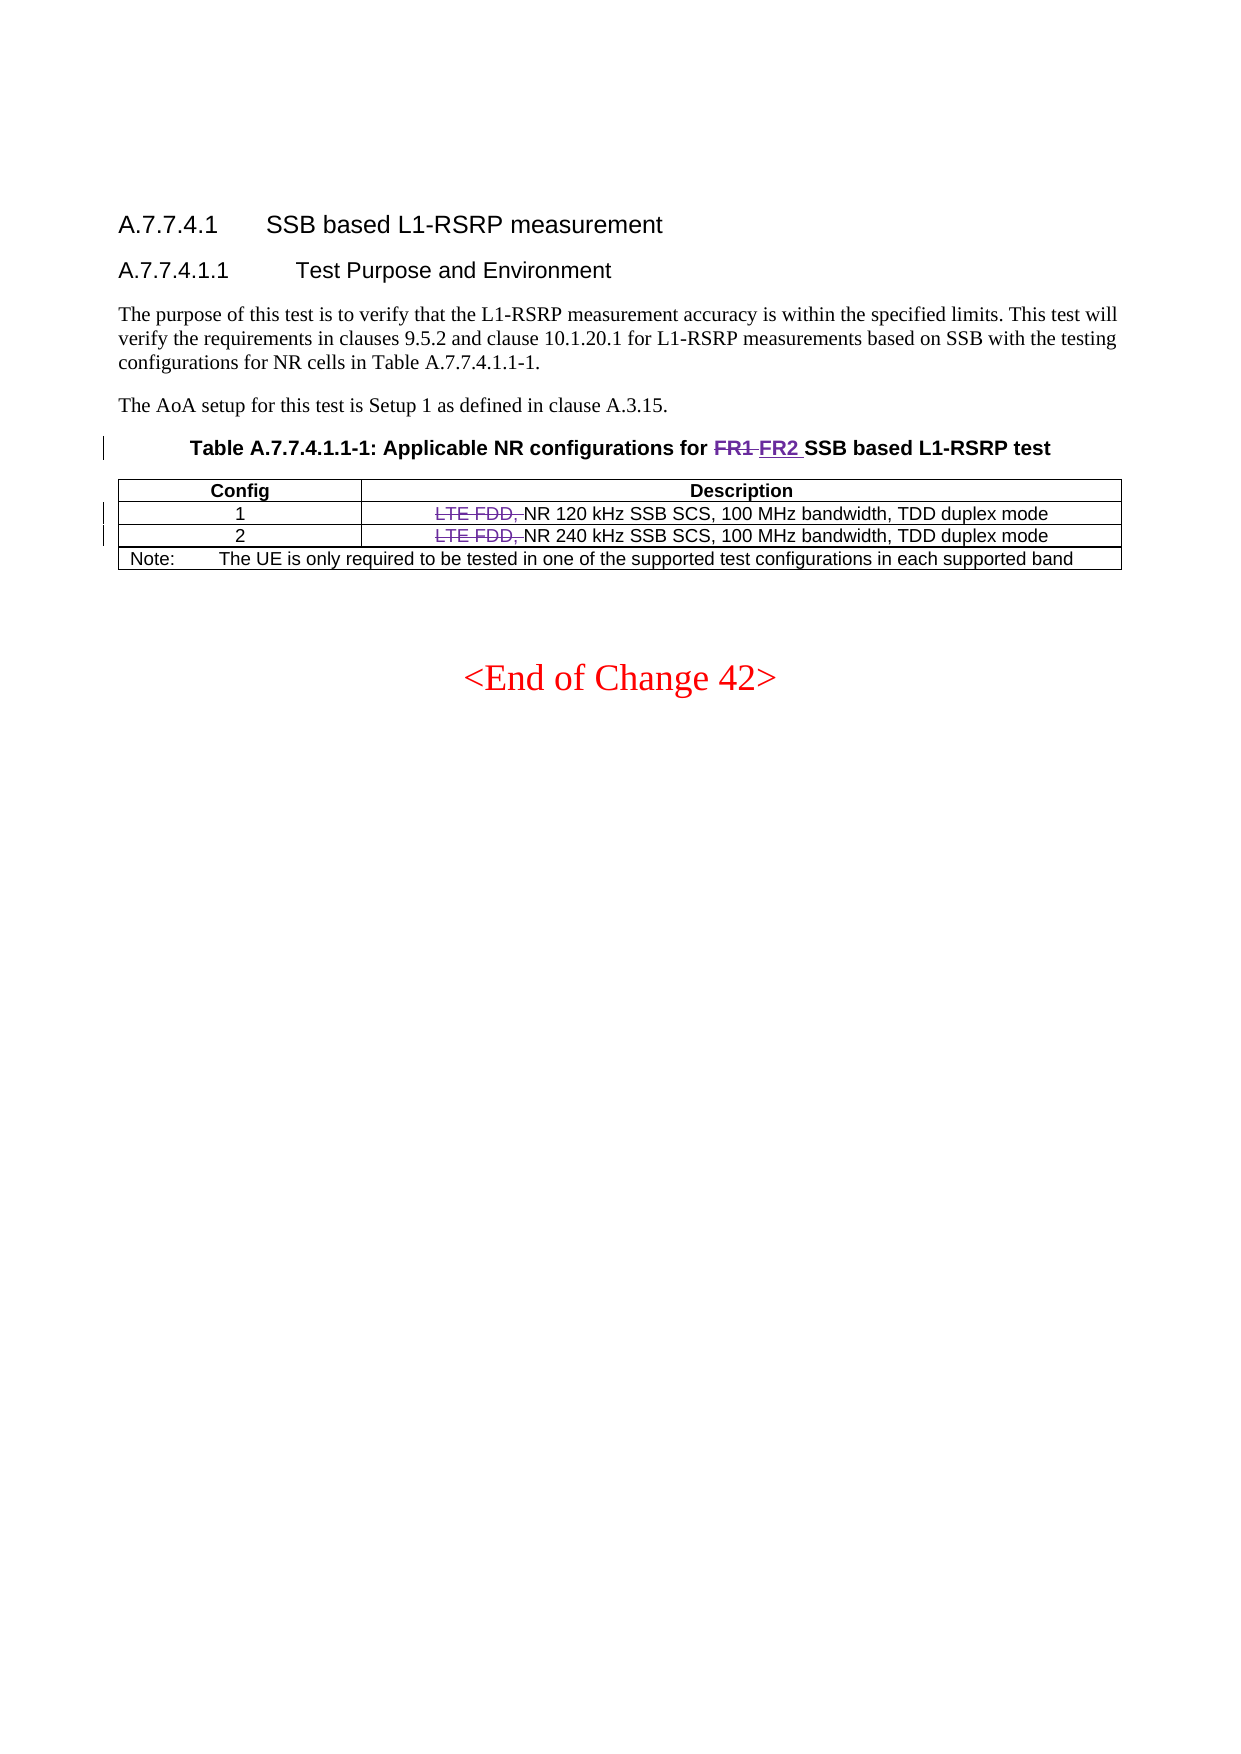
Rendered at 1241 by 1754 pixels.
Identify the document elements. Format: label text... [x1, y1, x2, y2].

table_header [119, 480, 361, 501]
text A.7.7.4.1.1 Test Purpose and Environment [118, 257, 1122, 283]
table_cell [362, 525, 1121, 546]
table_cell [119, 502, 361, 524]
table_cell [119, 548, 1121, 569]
text Table A.7.7.4.1.1-1: Applicable NR configurations for SSB based L1-RSRP test [118, 436, 1122, 460]
text <End of Change 42> [118, 656, 1122, 699]
subtitle A.7.7.4.1 SSB based L1-RSRP measurement [118, 209, 1122, 238]
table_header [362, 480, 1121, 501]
text The AoA setup for this test is Setup 1 as defined in clause A.3.15. [118, 393, 1122, 417]
text The purpose of this test is to verify that the L1-RSRP measurement accuracy is within the specified limits. This test will verify the requirements in clauses 9.5.2 and clause 10.1.20.1 for L1-RSRP measurements based on SSB with the testing configurations for NR cells in Table A.7.7.4.1.1-1. [118, 302, 1122, 374]
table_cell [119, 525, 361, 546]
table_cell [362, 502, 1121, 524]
